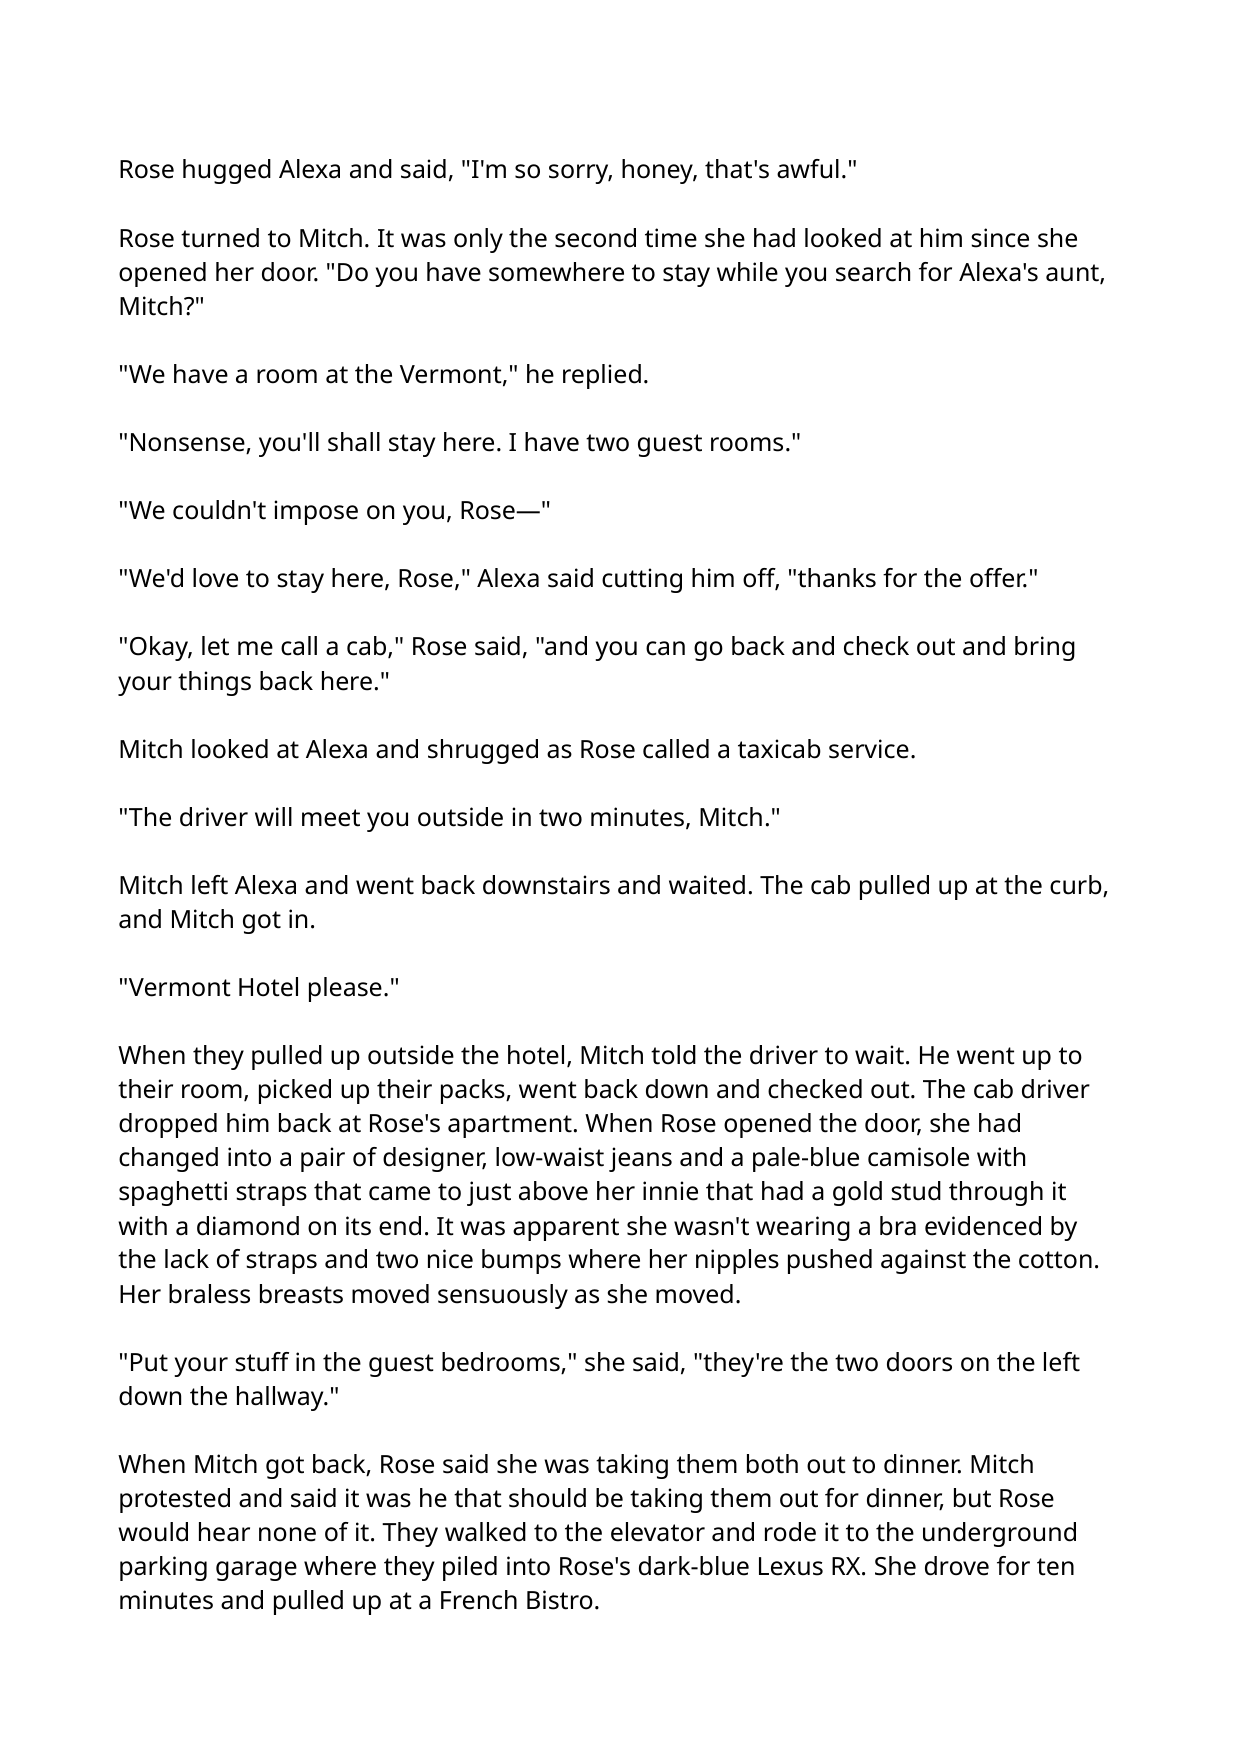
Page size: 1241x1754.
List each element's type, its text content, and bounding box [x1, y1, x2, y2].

text Rose turned to Mitch. It was only the second time she had looked at him since she opened her door. "Do you have somewhere to stay while you search for Alexa's aunt, Mitch?" [118, 220, 1122, 322]
text "We'd love to stay here, Rose," Alexa said cutting him off, "thanks for the offer." [118, 561, 1122, 595]
text "Okay, let me call a cab," Rose said, "and you can go back and check out and bring your things back here." [118, 629, 1122, 697]
text "The driver will meet you outside in two minutes, Mitch." [118, 799, 1122, 833]
text "Vermont Hotel please." [118, 970, 1122, 1004]
text "Put your stuff in the guest bedrooms," she said, "they're the two doors on the left down the hallway." [118, 1344, 1122, 1412]
text "We couldn't impose on you, Rose—" [118, 493, 1122, 527]
text Mitch left Alexa and went back downstairs and waited. The cab pulled up at the curb, and Mitch got in. [118, 867, 1122, 936]
text When they pulled up outside the hotel, Mitch told the driver to wait. He went up to their room, picked up their packs, went back down and checked out. The cab driver dropped him back at Rose's apartment. When Rose opened the door, she had changed into a pair of designer, low-waist jeans and a pale-blue camisole with spaghetti straps that came to just above her innie that had a gold stud through it with a diamond on its end. It was apparent she wasn't wearing a bra evidenced by the lack of straps and two nice bumps where her nipples pushed against the cotton. Her braless breasts moved sensuously as she moved. [118, 1038, 1122, 1310]
text Mitch looked at Alexa and shrugged as Rose called a taxicab service. [118, 731, 1122, 765]
text "Nonsense, you'll shall stay here. I have two guest rooms." [118, 425, 1122, 459]
text When Mitch got back, Rose said she was taking them both out to dinner. Mitch protested and said it was he that should be taking them out for dinner, but Rose would hear none of it. They walked to the elevator and rode it to the underground parking garage where they piled into Rose's dark-blue Lexus RX. She drove for ten minutes and pulled up at a French Bistro. [118, 1447, 1122, 1617]
text Rose hugged Alexa and said, "I'm so sorry, honey, that's awful." [118, 152, 1122, 186]
text "We have a room at the Vermont," he replied. [118, 357, 1122, 391]
